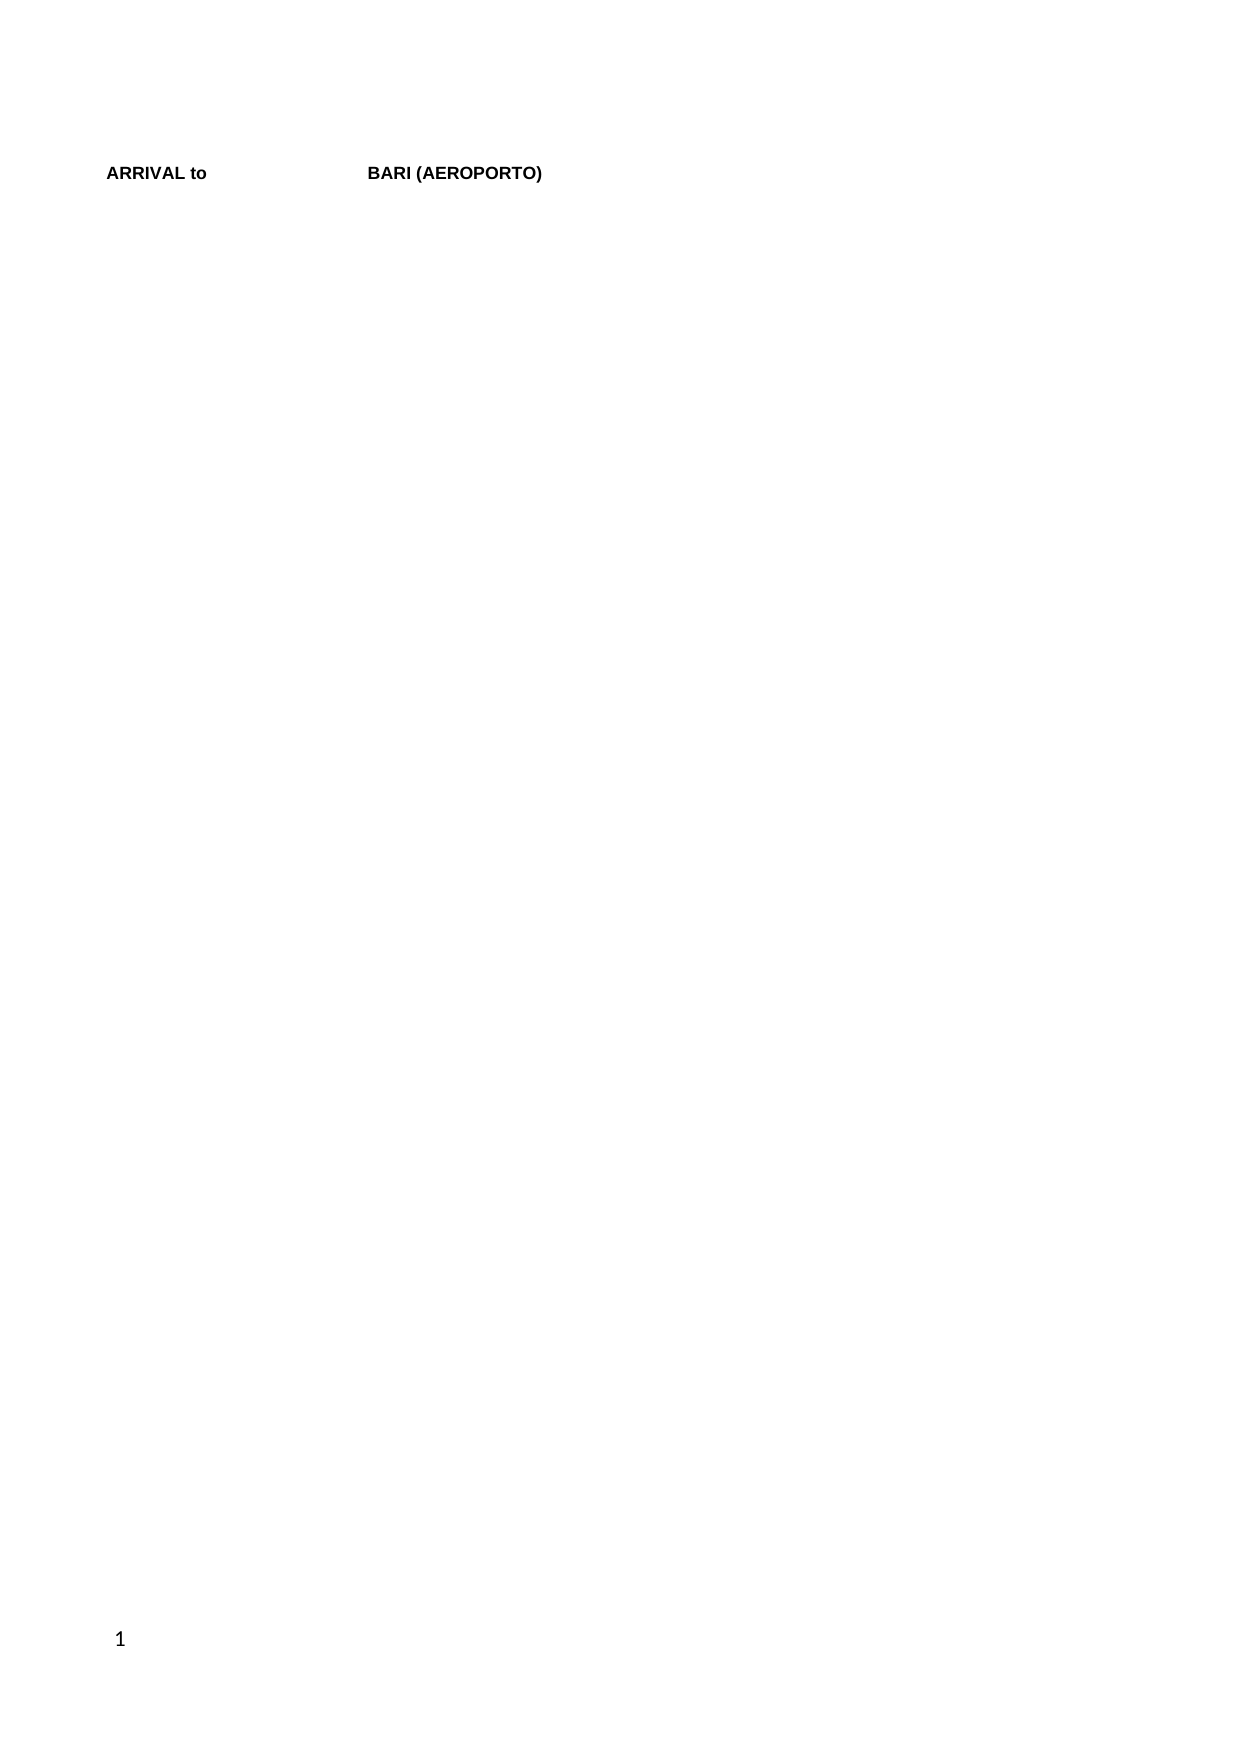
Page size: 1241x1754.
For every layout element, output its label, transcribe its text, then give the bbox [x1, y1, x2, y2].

text ARRIVAL to BARI (AEROPORTO) [106, 162, 1134, 183]
